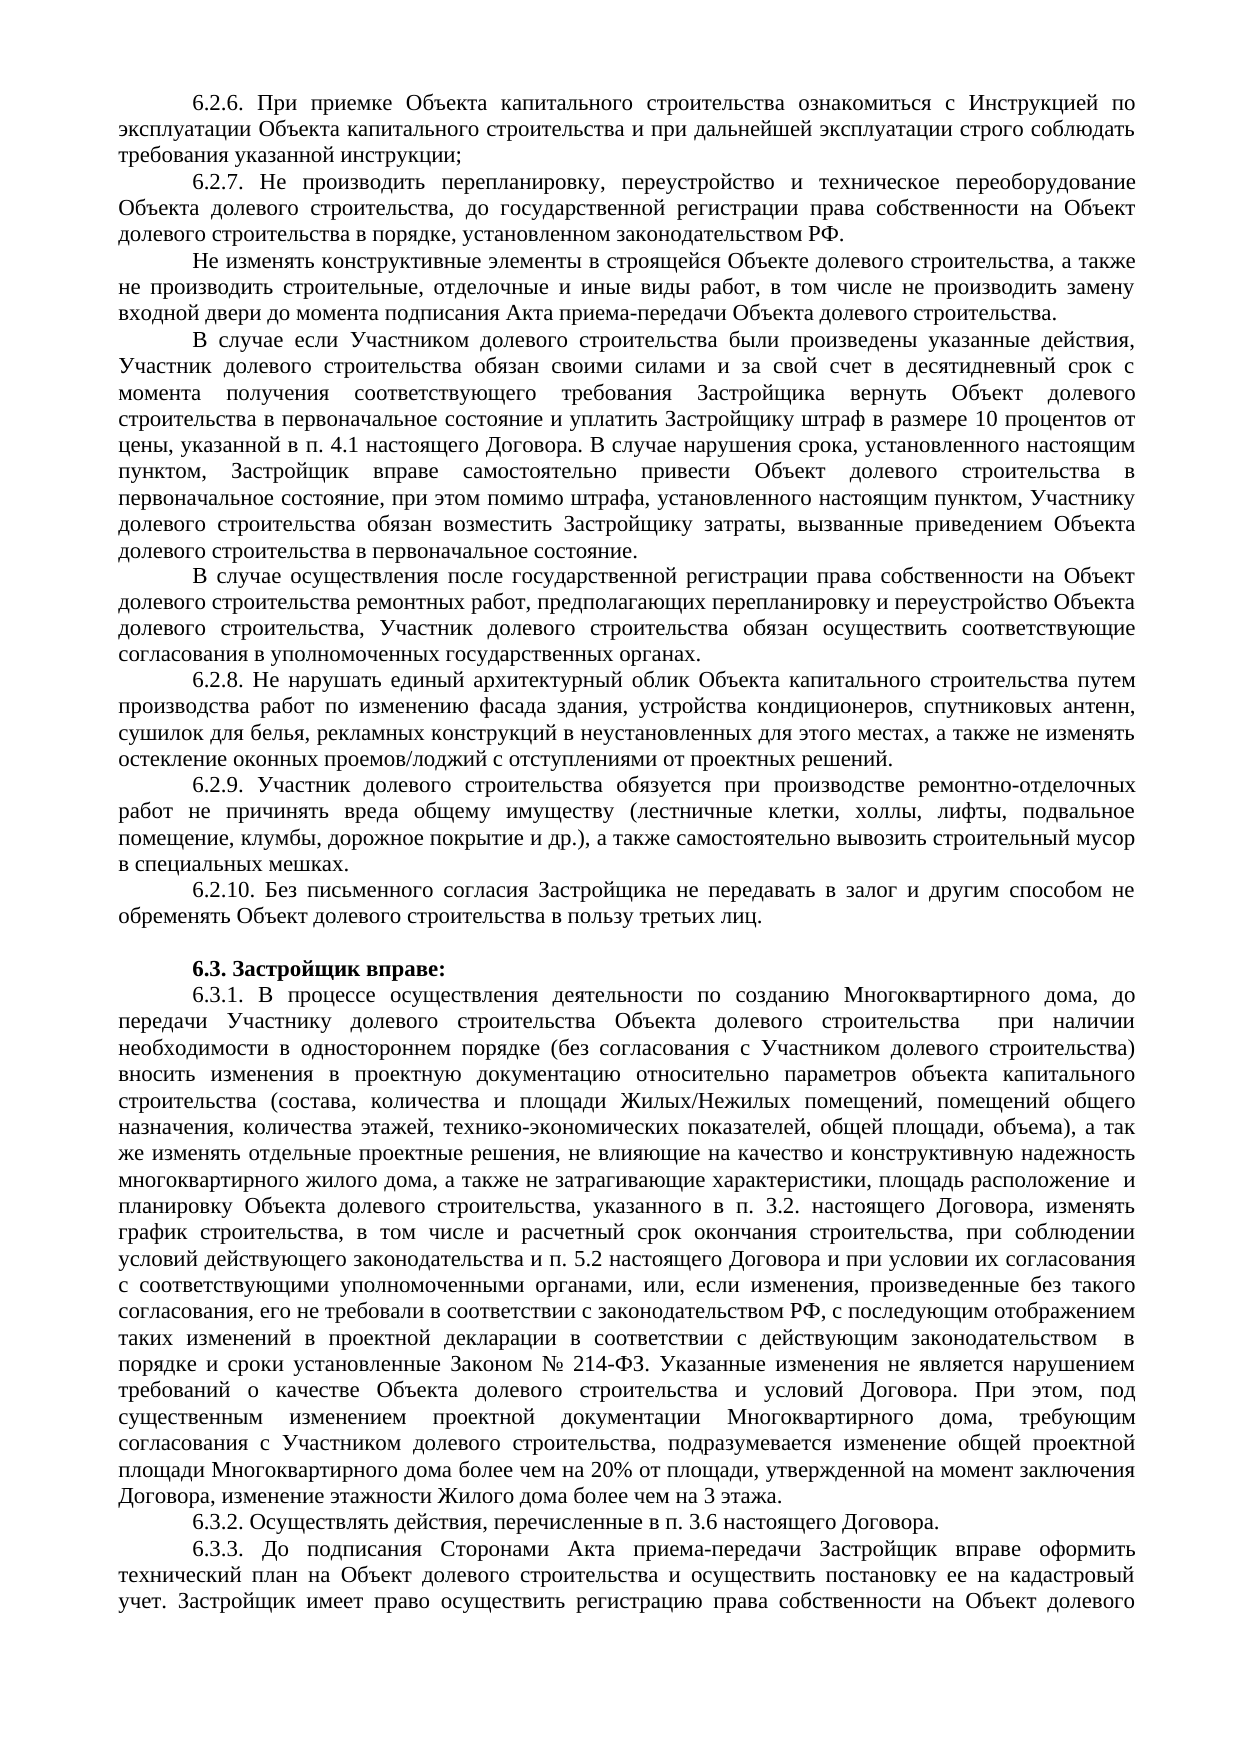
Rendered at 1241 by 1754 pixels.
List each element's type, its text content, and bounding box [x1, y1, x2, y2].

text 6.2.8. Не нарушать единый архитектурный облик Объекта капитального строительства путем производства работ по изменению фасада здания, устройства кондиционеров, спутниковых антенн, сушилок для белья, рекламных конструкций в неустановленных для этого местах, а также не изменять остекление оконных проемов/лоджий с отступлениями от проектных решений. [118, 666, 1137, 772]
text 6.2.6. При приемке Объекта капитального строительства ознакомиться с Инструкцией по эксплуатации Объекта капитального строительства и при дальнейшей эксплуатации строго соблюдать требования указанной инструкции; [118, 89, 1137, 168]
text 6.2.9. Участник долевого строительства обязуется при производстве ремонтно-отделочных работ не причинять вреда общему имуществу (лестничные клетки, холлы, лифты, подвальное помещение, клумбы, дорожное покрытие и др.), а также самостоятельно вывозить строительный мусор в специальных мешках. [118, 772, 1137, 876]
text 6.3.1. В процессе осуществления деятельности по созданию Многоквартирного дома, до передачи Участнику долевого строительства Объекта долевого строительства при наличии необходимости в одностороннем порядке (без согласования с Участником долевого строительства) вносить изменения в проектную документацию относительно параметров объекта капитального строительства (состава, количества и площади Жилых/Нежилых помещений, помещений общего назначения, количества этажей, технико-экономических показателей, общей площади, объема), а так же изменять отдельные проектные решения, не влияющие на качество и конструктивную надежность многоквартирного жилого дома, а также не затрагивающие характеристики, площадь расположение и планировку Объекта долевого строительства, указанного в п. 3.2. настоящего Договора, изменять график строительства, в том числе и расчетный срок окончания строительства, при соблюдении условий действующего законодательства и п. 5.2 настоящего Договора и при условии их согласования с соответствующими уполномоченными органами, или, если изменения, произведенные без такого согласования, его не требовали в соответствии с законодательством РФ, с последующим отображением таких изменений в проектной декларации в соответствии с действующим законодательством в порядке и сроки установленные Законом № 214-ФЗ. Указанные изменения не является нарушением требований о качестве Объекта долевого строительства и условий Договора. При этом, под существенным изменением проектной документации Многоквартирного дома, требующим согласования с Участником долевого строительства, подразумевается изменение общей проектной площади Многоквартирного дома более чем на 20% от площади, утвержденной на момент заключения Договора, изменение этажности Жилого дома более чем на 3 этажа. [118, 981, 1137, 1508]
text В случае если Участником долевого строительства были произведены указанные действия, Участник долевого строительства обязан своими силами и за свой счет в десятидневный срок с момента получения соответствующего требования Застройщика вернуть Объект долевого строительства в первоначальное состояние и уплатить Застройщику штраф в размере 10 процентов от цены, указанной в п. 4.1 настоящего Договора. В случае нарушения срока, установленного настоящим пунктом, Застройщик вправе самостоятельно привести Объект долевого строительства в первоначальное состояние, при этом помимо штрафа, установленного настоящим пунктом, Участнику долевого строительства обязан возместить Застройщику затраты, вызванные приведением Объекта долевого строительства в первоначальное состояние. [118, 326, 1137, 563]
text 6.3.2. Осуществлять действия, перечисленные в п. 3.6 настоящего Договора. [118, 1508, 1137, 1535]
text Не изменять конструктивные элементы в строящейся Объекте долевого строительства, а также не производить строительные, отделочные и иные виды работ, в том числе не производить замену входной двери до момента подписания Акта приема-передачи Объекта долевого строительства. [118, 247, 1137, 326]
text В случае осуществления после государственной регистрации права собственности на Объект долевого строительства ремонтных работ, предполагающих перепланировку и переустройство Объекта долевого строительства, Участник долевого строительства обязан осуществить соответствующие согласования в уполномоченных государственных органах. [118, 563, 1137, 666]
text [118, 1535, 1137, 1614]
text 6.2.7. Не производить перепланировку, переустройство и техническое переоборудование Объекта долевого строительства, до государственной регистрации права собственности на Объект долевого строительства в порядке, установленном законодательством РФ. [118, 168, 1137, 247]
text 6.3. Застройщик вправе: [118, 955, 1137, 981]
text 6.2.10. Без письменного согласия Застройщика не передавать в залог и другим способом не обременять Объект долевого строительства в пользу третьих лиц. [118, 876, 1137, 929]
